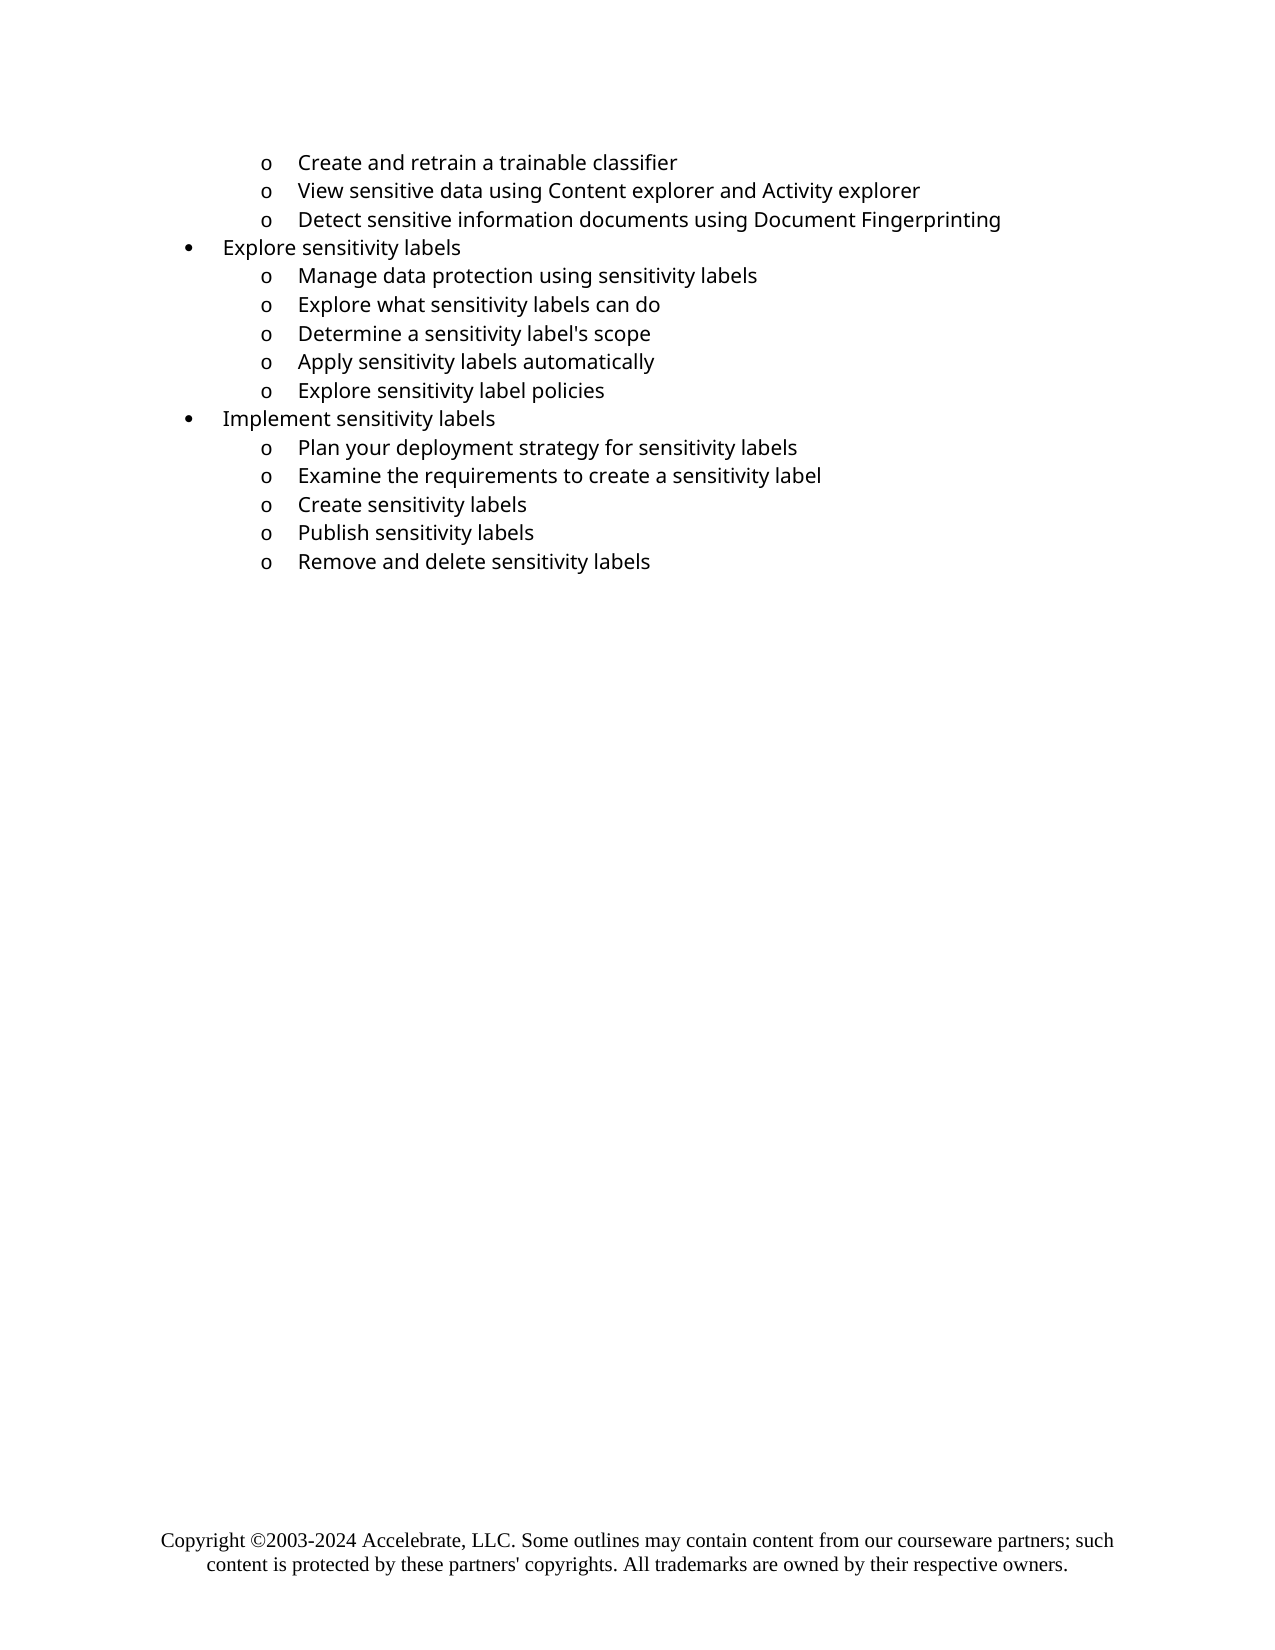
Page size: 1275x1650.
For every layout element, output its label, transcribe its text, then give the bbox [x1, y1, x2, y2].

list Apply sensitivity labels automatically [260, 347, 1127, 376]
list Implement sensitivity labels [185, 404, 1127, 433]
list Explore what sensitivity labels can do [260, 290, 1127, 319]
list Explore sensitivity labels [185, 233, 1127, 262]
list View sensitive data using Content explorer and Activity explorer [260, 176, 1127, 205]
list Plan your deployment strategy for sensitivity labels [260, 433, 1127, 461]
list Remove and delete sensitivity labels [260, 547, 1127, 576]
list Publish sensitivity labels [260, 518, 1127, 547]
list Explore sensitivity label policies [260, 376, 1127, 404]
list Examine the requirements to create a sensitivity label [260, 461, 1127, 490]
list Determine a sensitivity label's scope [260, 319, 1127, 347]
list Create sensitivity labels [260, 490, 1127, 518]
list Create and retrain a trainable classifier [260, 148, 1127, 176]
list Manage data protection using sensitivity labels [260, 262, 1127, 290]
list Detect sensitive information documents using Document Fingerprinting [260, 205, 1127, 233]
